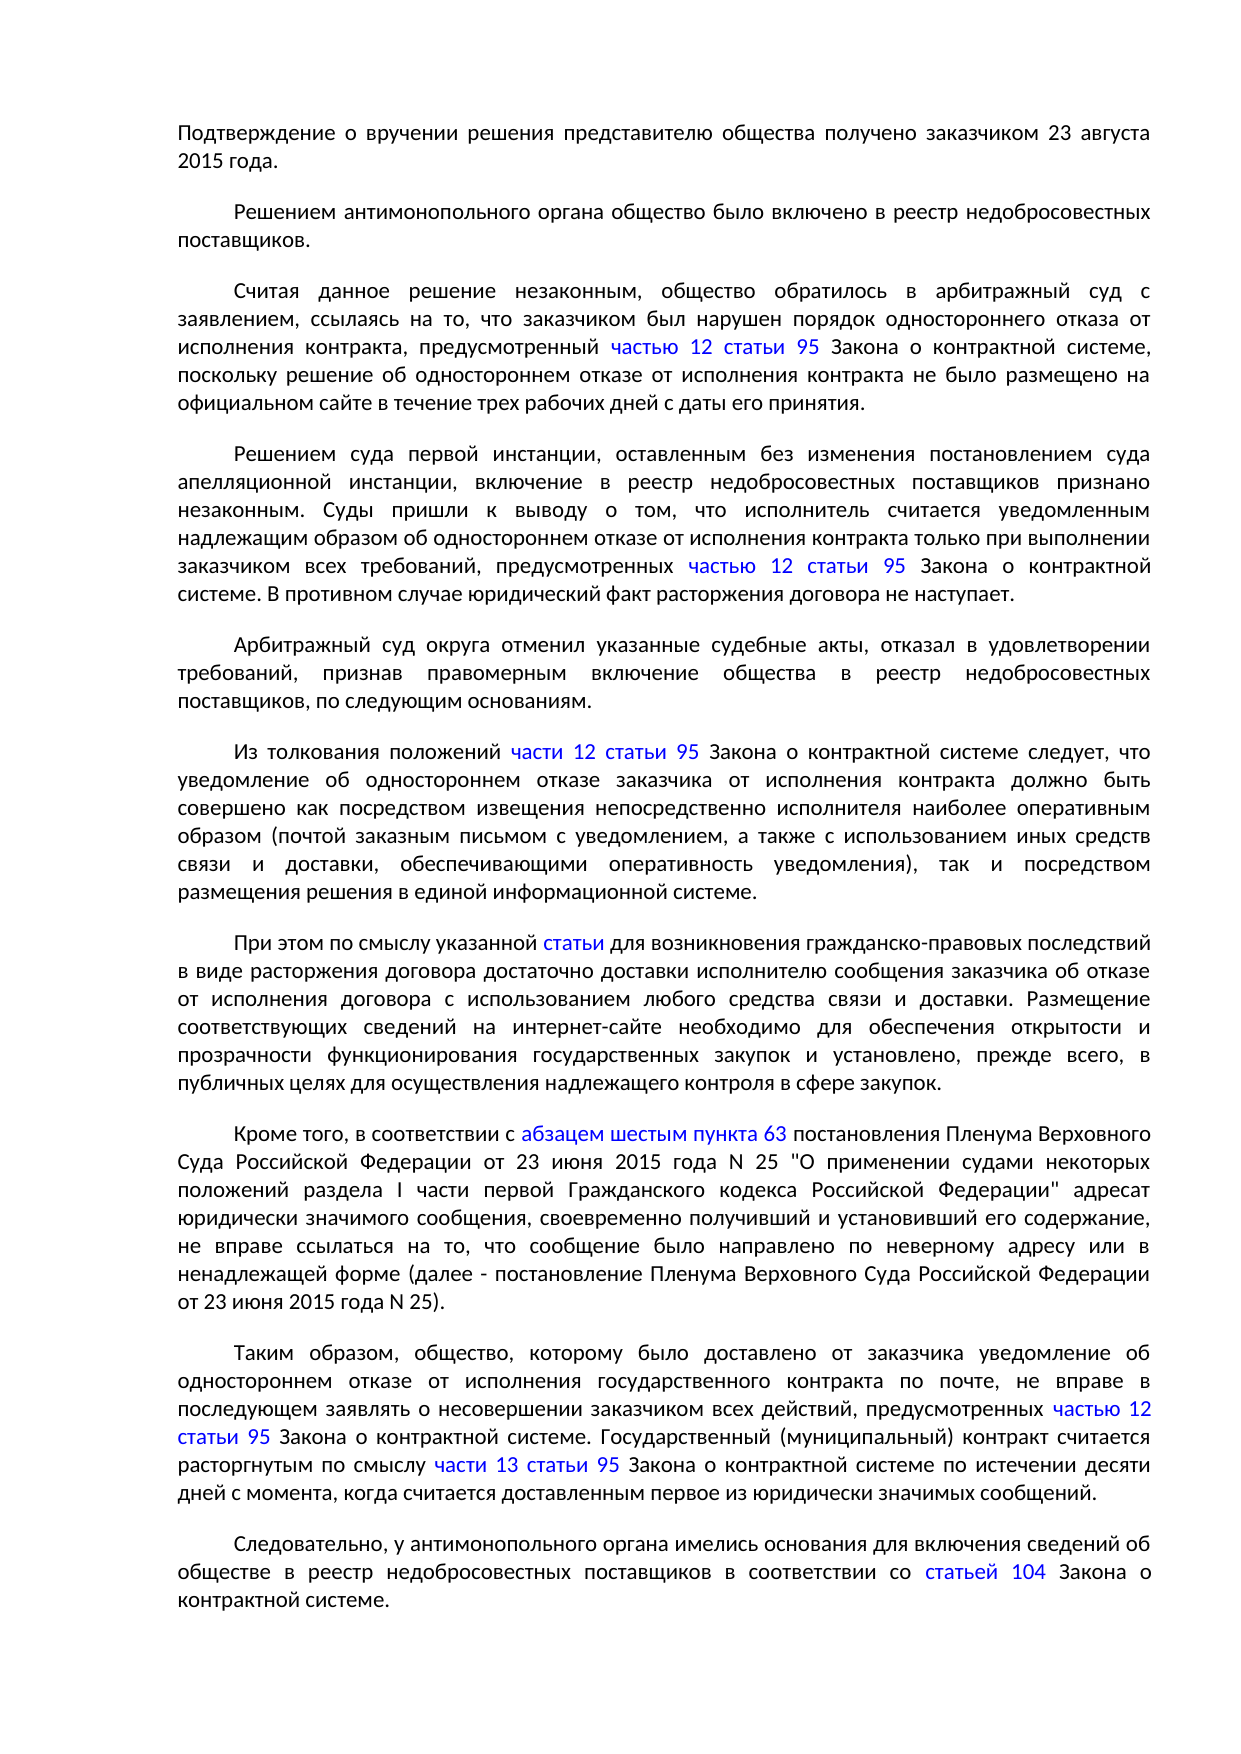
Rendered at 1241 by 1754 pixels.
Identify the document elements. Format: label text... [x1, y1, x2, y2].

text Решением антимонопольного органа общество было включено в реестр недобросовестных поставщиков. [177, 197, 1152, 253]
text Арбитражный суд округа отменил указанные судебные акты, отказал в удовлетворении требований, признав правомерным включение общества в реестр недобросовестных поставщиков, по следующим основаниям. [177, 630, 1152, 714]
text Таким образом, общество, которому было доставлено от заказчика уведомление об одностороннем отказе от исполнения государственного контракта по почте, не вправе в последующем заявлять о несовершении заказчиком всех действий, предусмотренных частью 12 статьи 95 Закона о контрактной системе. Государственный (муниципальный) контракт считается расторгнутым по смыслу части 13 статьи 95 Закона о контрактной системе по истечении десяти дней с момента, когда считается доставленным первое из юридически значимых сообщений. [177, 1338, 1152, 1506]
text При этом по смыслу указанной статьи для возникновения гражданско-правовых последствий в виде расторжения договора достаточно доставки исполнителю сообщения заказчика об отказе от исполнения договора с использованием любого средства связи и доставки. Размещение соответствующих сведений на интернет-сайте необходимо для обеспечения открытости и прозрачности функционирования государственных закупок и установлено, прежде всего, в публичных целях для осуществления надлежащего контроля в сфере закупок. [177, 928, 1152, 1096]
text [177, 118, 1152, 174]
text Решением суда первой инстанции, оставленным без изменения постановлением суда апелляционной инстанции, включение в реестр недобросовестных поставщиков признано незаконным. Суды пришли к выводу о том, что исполнитель считается уведомленным надлежащим образом об одностороннем отказе от исполнения контракта только при выполнении заказчиком всех требований, предусмотренных частью 12 статьи 95 Закона о контрактной системе. В противном случае юридический факт расторжения договора не наступает. [177, 439, 1152, 607]
text Из толкования положений части 12 статьи 95 Закона о контрактной системе следует, что уведомление об одностороннем отказе заказчика от исполнения контракта должно быть совершено как посредством извещения непосредственно исполнителя наиболее оперативным образом (почтой заказным письмом с уведомлением, а также с использованием иных средств связи и доставки, обеспечивающими оперативность уведомления), так и посредством размещения решения в единой информационной системе. [177, 737, 1152, 905]
text Следовательно, у антимонопольного органа имелись основания для включения сведений об обществе в реестр недобросовестных поставщиков в соответствии со статьей 104 Закона о контрактной системе. [177, 1529, 1152, 1613]
text Кроме того, в соответствии с абзацем шестым пункта 63 постановления Пленума Верховного Суда Российской Федерации от 23 июня 2015 года N 25 "О применении судами некоторых положений раздела I части первой Гражданского кодекса Российской Федерации" адресат юридически значимого сообщения, своевременно получивший и установивший его содержание, не вправе ссылаться на то, что сообщение было направлено по неверному адресу или в ненадлежащей форме (далее - постановление Пленума Верховного Суда Российской Федерации от 23 июня 2015 года N 25). [177, 1119, 1152, 1315]
text Считая данное решение незаконным, общество обратилось в арбитражный суд с заявлением, ссылаясь на то, что заказчиком был нарушен порядок одностороннего отказа от исполнения контракта, предусмотренный частью 12 статьи 95 Закона о контрактной системе, поскольку решение об одностороннем отказе от исполнения контракта не было размещено на официальном сайте в течение трех рабочих дней с даты его принятия. [177, 276, 1152, 416]
